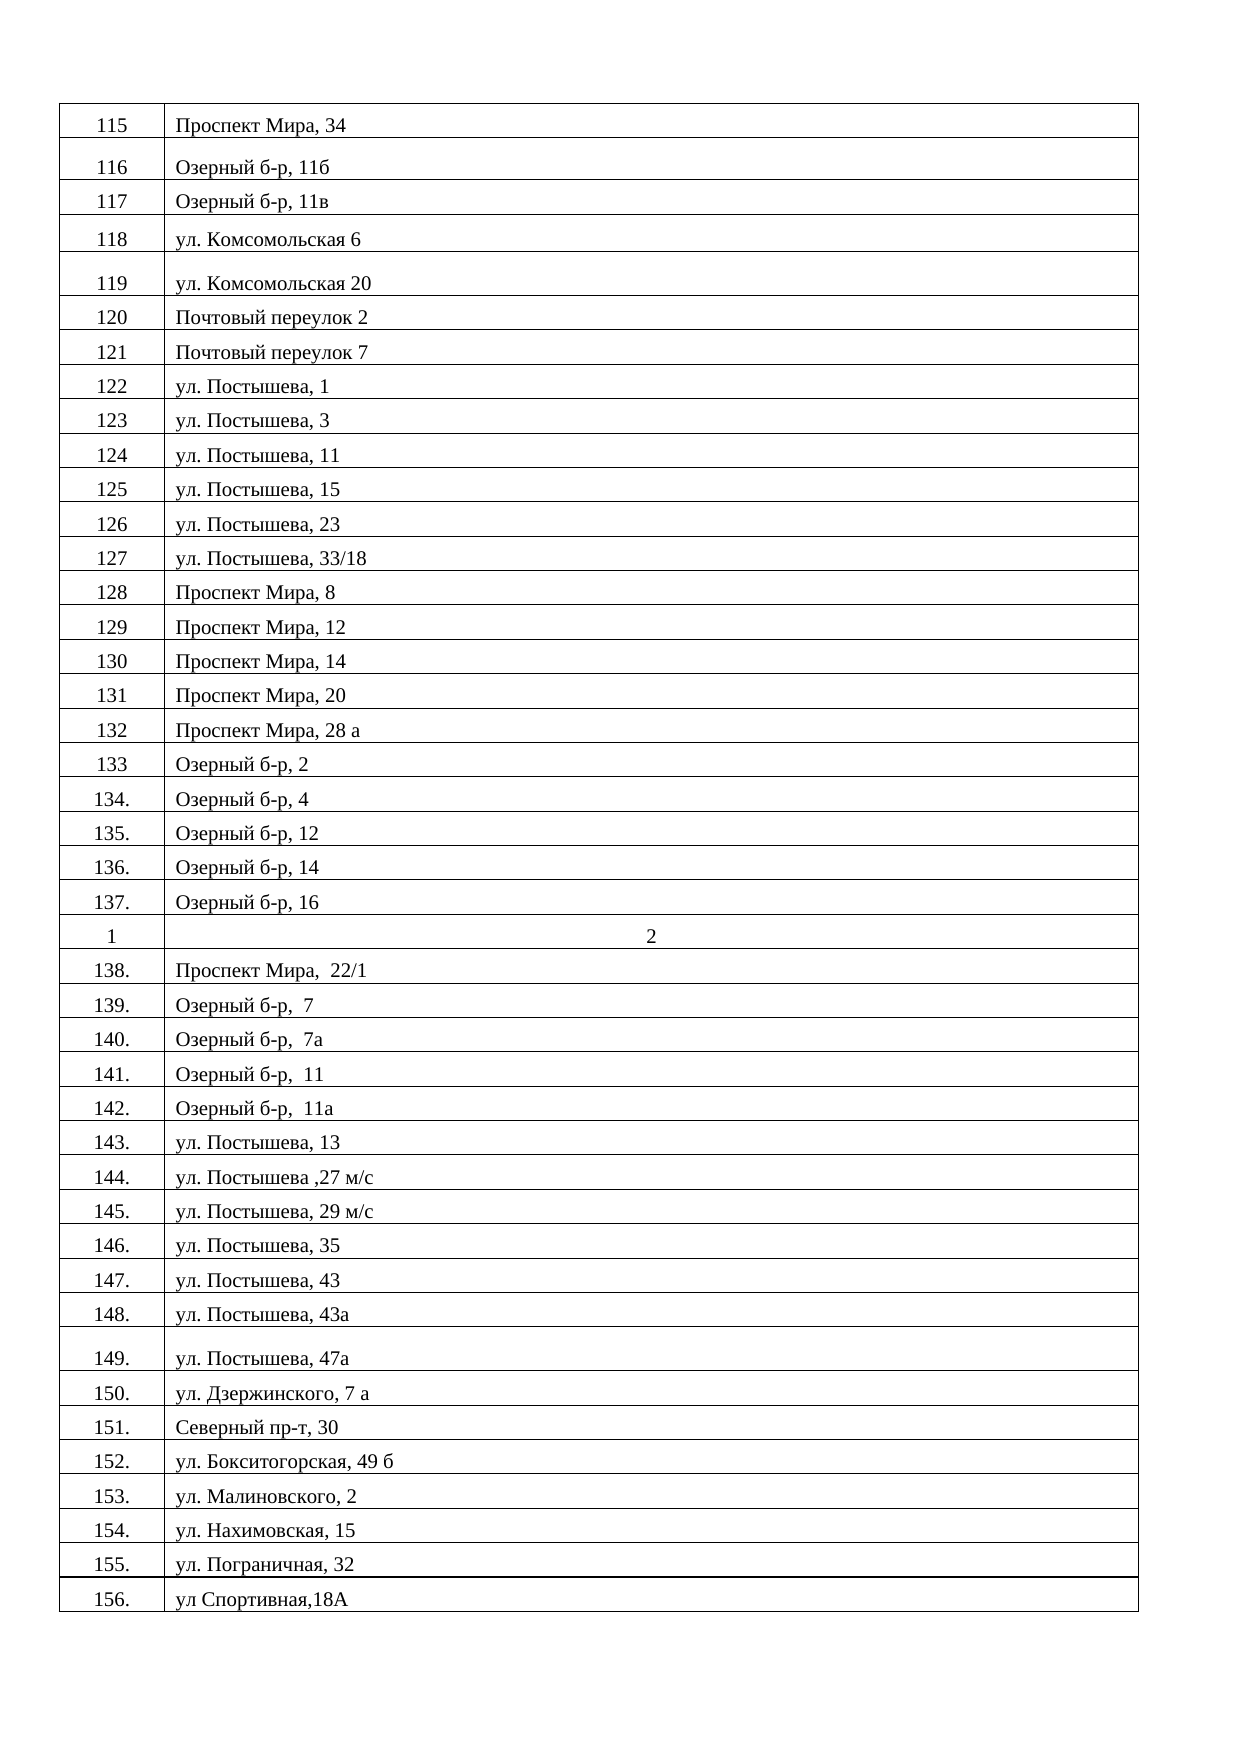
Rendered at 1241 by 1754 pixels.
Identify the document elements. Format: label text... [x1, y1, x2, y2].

table_cell ул. Постышева, 13 [165, 1121, 1138, 1154]
table_cell Проспект Мира, 12 [165, 605, 1138, 639]
table_cell Озерный б-р, 14 [165, 846, 1138, 879]
table_cell ул. Нахимовская, 15 [165, 1509, 1138, 1542]
table_cell 133 [60, 743, 164, 776]
table_cell 146. [60, 1224, 164, 1257]
table_cell 145. [60, 1190, 164, 1223]
table_cell Озерный б-р, 11в [165, 180, 1138, 213]
table_cell 119 [60, 252, 164, 295]
table_cell 129 [60, 605, 164, 639]
table_cell 148. [60, 1293, 164, 1326]
table_cell Озерный б-р, 12 [165, 812, 1138, 845]
table_cell 139. [60, 984, 164, 1017]
table_cell ул. Бокситогорская, 49 б [165, 1440, 1138, 1473]
table_cell 116 [60, 138, 164, 179]
table_cell 127 [60, 537, 164, 570]
table_cell ул. Постышева, 3 [165, 399, 1138, 432]
table_cell 132 [60, 709, 164, 742]
table_cell ул. Пограничная, 32 [165, 1543, 1138, 1576]
table_cell 2 [165, 915, 1138, 948]
table_cell 155. [60, 1543, 164, 1576]
table_cell ул. Постышева, 33/18 [165, 537, 1138, 570]
table_cell 131 [60, 674, 164, 707]
table_cell 141. [60, 1052, 164, 1086]
table_cell 140. [60, 1018, 164, 1051]
table_cell 1 [60, 915, 164, 948]
table_cell Проспект Мира, 22/1 [165, 949, 1138, 982]
table_cell 143. [60, 1121, 164, 1154]
table_cell 156. [60, 1578, 164, 1611]
table_cell ул. Постышева, 1 [165, 365, 1138, 398]
table_cell 150. [60, 1371, 164, 1404]
table_cell 128 [60, 571, 164, 604]
table_cell Озерный б-р, 4 [165, 777, 1138, 811]
table_cell 137. [60, 880, 164, 914]
table_cell 149. [60, 1327, 164, 1370]
table_cell Проспект Мира, 34 [165, 104, 1138, 137]
table_cell 147. [60, 1259, 164, 1292]
table_cell 122 [60, 365, 164, 398]
table_cell 138. [60, 949, 164, 982]
table_cell ул. Постышева ,27 м/с [165, 1155, 1138, 1189]
table_cell ул. Постышева, 43а [165, 1293, 1138, 1326]
table_cell 151. [60, 1406, 164, 1439]
table_cell Почтовый переулок 7 [165, 330, 1138, 364]
table_cell Озерный б-р, 11 [165, 1052, 1138, 1086]
table_cell Озерный б-р, 7а [165, 1018, 1138, 1051]
table_cell Проспект Мира, 8 [165, 571, 1138, 604]
table_cell Озерный б-р, 11а [165, 1087, 1138, 1120]
table_cell ул. Комсомольская 20 [165, 252, 1138, 295]
table_cell ул. Постышева, 43 [165, 1259, 1138, 1292]
table_cell Озерный б-р, 7 [165, 984, 1138, 1017]
table_cell 124 [60, 434, 164, 467]
table_cell Проспект Мира, 20 [165, 674, 1138, 707]
table_cell 130 [60, 640, 164, 673]
table_cell 152. [60, 1440, 164, 1473]
table_cell ул. Комсомольская 6 [165, 215, 1138, 251]
table_cell 123 [60, 399, 164, 432]
table_cell 121 [60, 330, 164, 364]
table_cell Северный пр-т, 30 [165, 1406, 1138, 1439]
table_cell 118 [60, 215, 164, 251]
table_cell ул. Малиновского, 2 [165, 1474, 1138, 1508]
table_cell 135. [60, 812, 164, 845]
table_cell 117 [60, 180, 164, 213]
table_cell 120 [60, 296, 164, 329]
table_cell 125 [60, 468, 164, 501]
table_cell 144. [60, 1155, 164, 1189]
table_cell ул. Постышева, 23 [165, 502, 1138, 536]
table_cell ул. Постышева, 11 [165, 434, 1138, 467]
table_cell ул Спортивная,18А [165, 1578, 1138, 1611]
table_cell 153. [60, 1474, 164, 1508]
table_cell 126 [60, 502, 164, 536]
table_cell ул. Постышева, 35 [165, 1224, 1138, 1257]
table_cell Почтовый переулок 2 [165, 296, 1138, 329]
table_cell ул. Дзержинского, 7 а [165, 1371, 1138, 1404]
table_cell 134. [60, 777, 164, 811]
table_cell Проспект Мира, 28 а [165, 709, 1138, 742]
table_cell 115 [60, 104, 164, 137]
table_cell 142. [60, 1087, 164, 1120]
table_cell Озерный б-р, 16 [165, 880, 1138, 914]
table_cell Проспект Мира, 14 [165, 640, 1138, 673]
table_cell 154. [60, 1509, 164, 1542]
table_cell 136. [60, 846, 164, 879]
table_cell ул. Постышева, 47а [165, 1327, 1138, 1370]
table_cell ул. Постышева, 15 [165, 468, 1138, 501]
table_cell Озерный б-р, 11б [165, 138, 1138, 179]
table_cell ул. Постышева, 29 м/с [165, 1190, 1138, 1223]
table_cell Озерный б-р, 2 [165, 743, 1138, 776]
